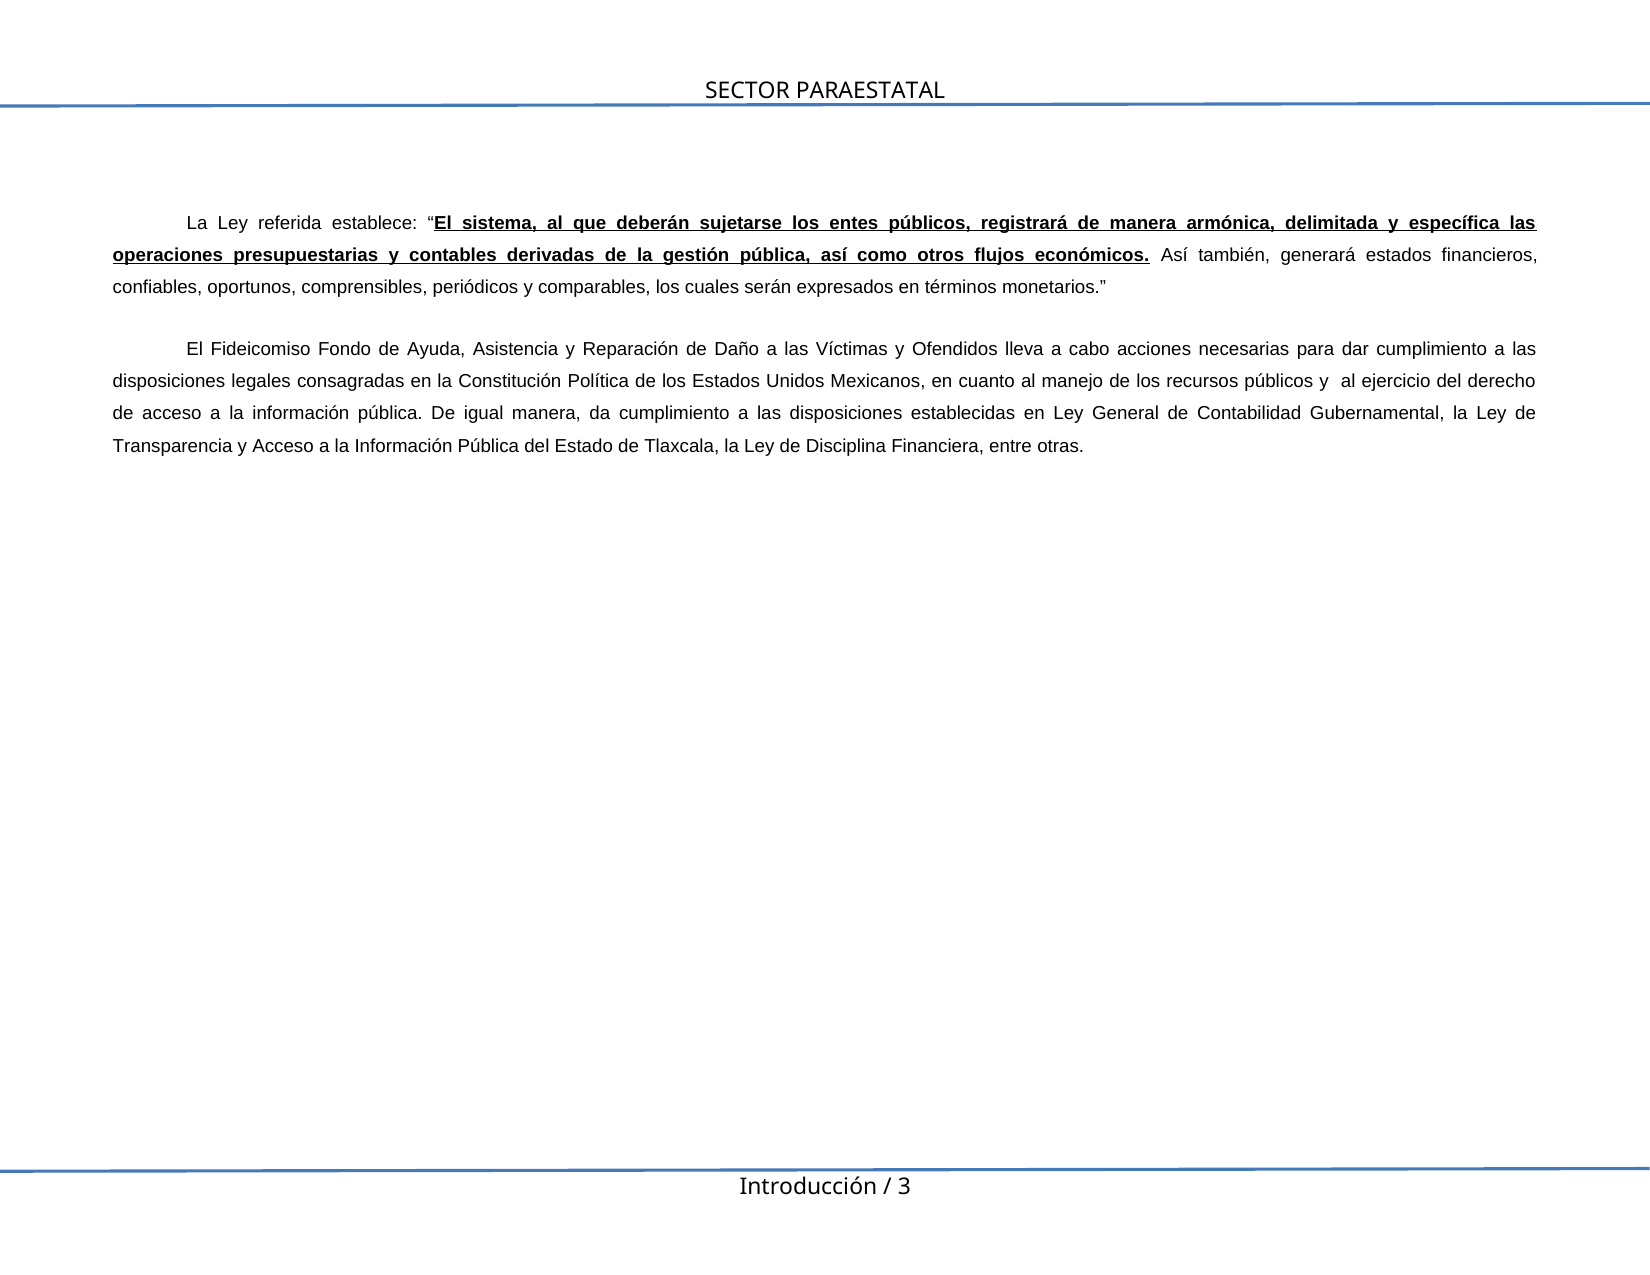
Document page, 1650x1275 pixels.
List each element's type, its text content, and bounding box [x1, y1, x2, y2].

text El Fideicomiso Fondo de Ayuda, Asistencia y Reparación de Daño a las Víctimas y Ofendidos lleva a cabo acciones necesarias para dar cumplimiento a las disposiciones legales consagradas en la Constitución Política de los Estados Unidos Mexicanos, en cuanto al manejo de los recursos públicos y al ejercicio del derecho de acceso a la información pública. De igual manera, da cumplimiento a las disposiciones establecidas en Ley General de Contabilidad Gubernamental, la Ley de Transparencia y Acceso a la Información Pública del Estado de Tlaxcala, la Ley de Disciplina Financiera, entre otras. [112, 337, 1537, 456]
text La Ley referida establece: “El sistema, al que deberán sujetarse los entes públicos, registrará de manera armónica, delimitada y específica las operaciones presupuestarias y contables derivadas de la gestión pública, así como otros flujos económicos. Así también, generará estados financieros, confiables, oportunos, comprensibles, periódicos y comparables, los cuales serán expresados en términos monetarios.” [112, 211, 1537, 298]
